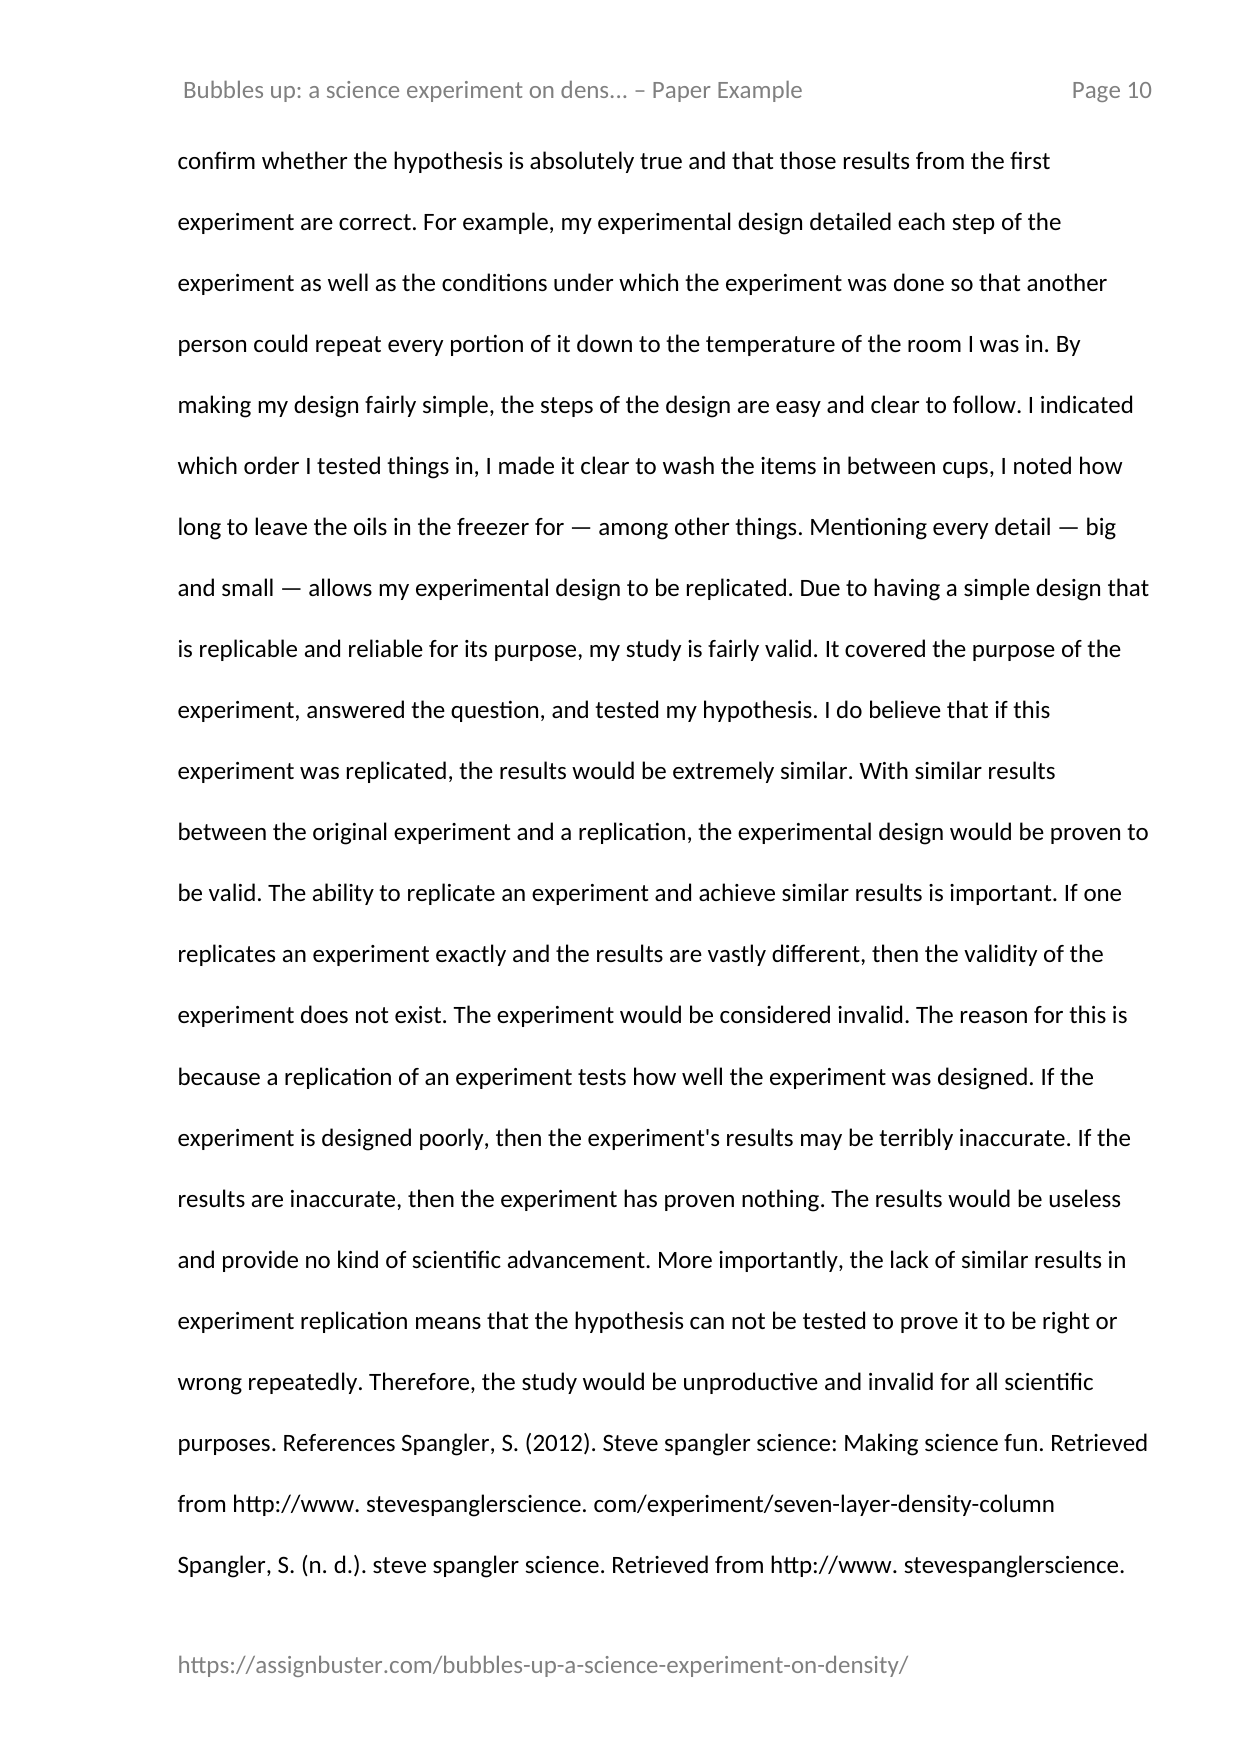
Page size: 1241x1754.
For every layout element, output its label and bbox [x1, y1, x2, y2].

text [177, 145, 1152, 1579]
